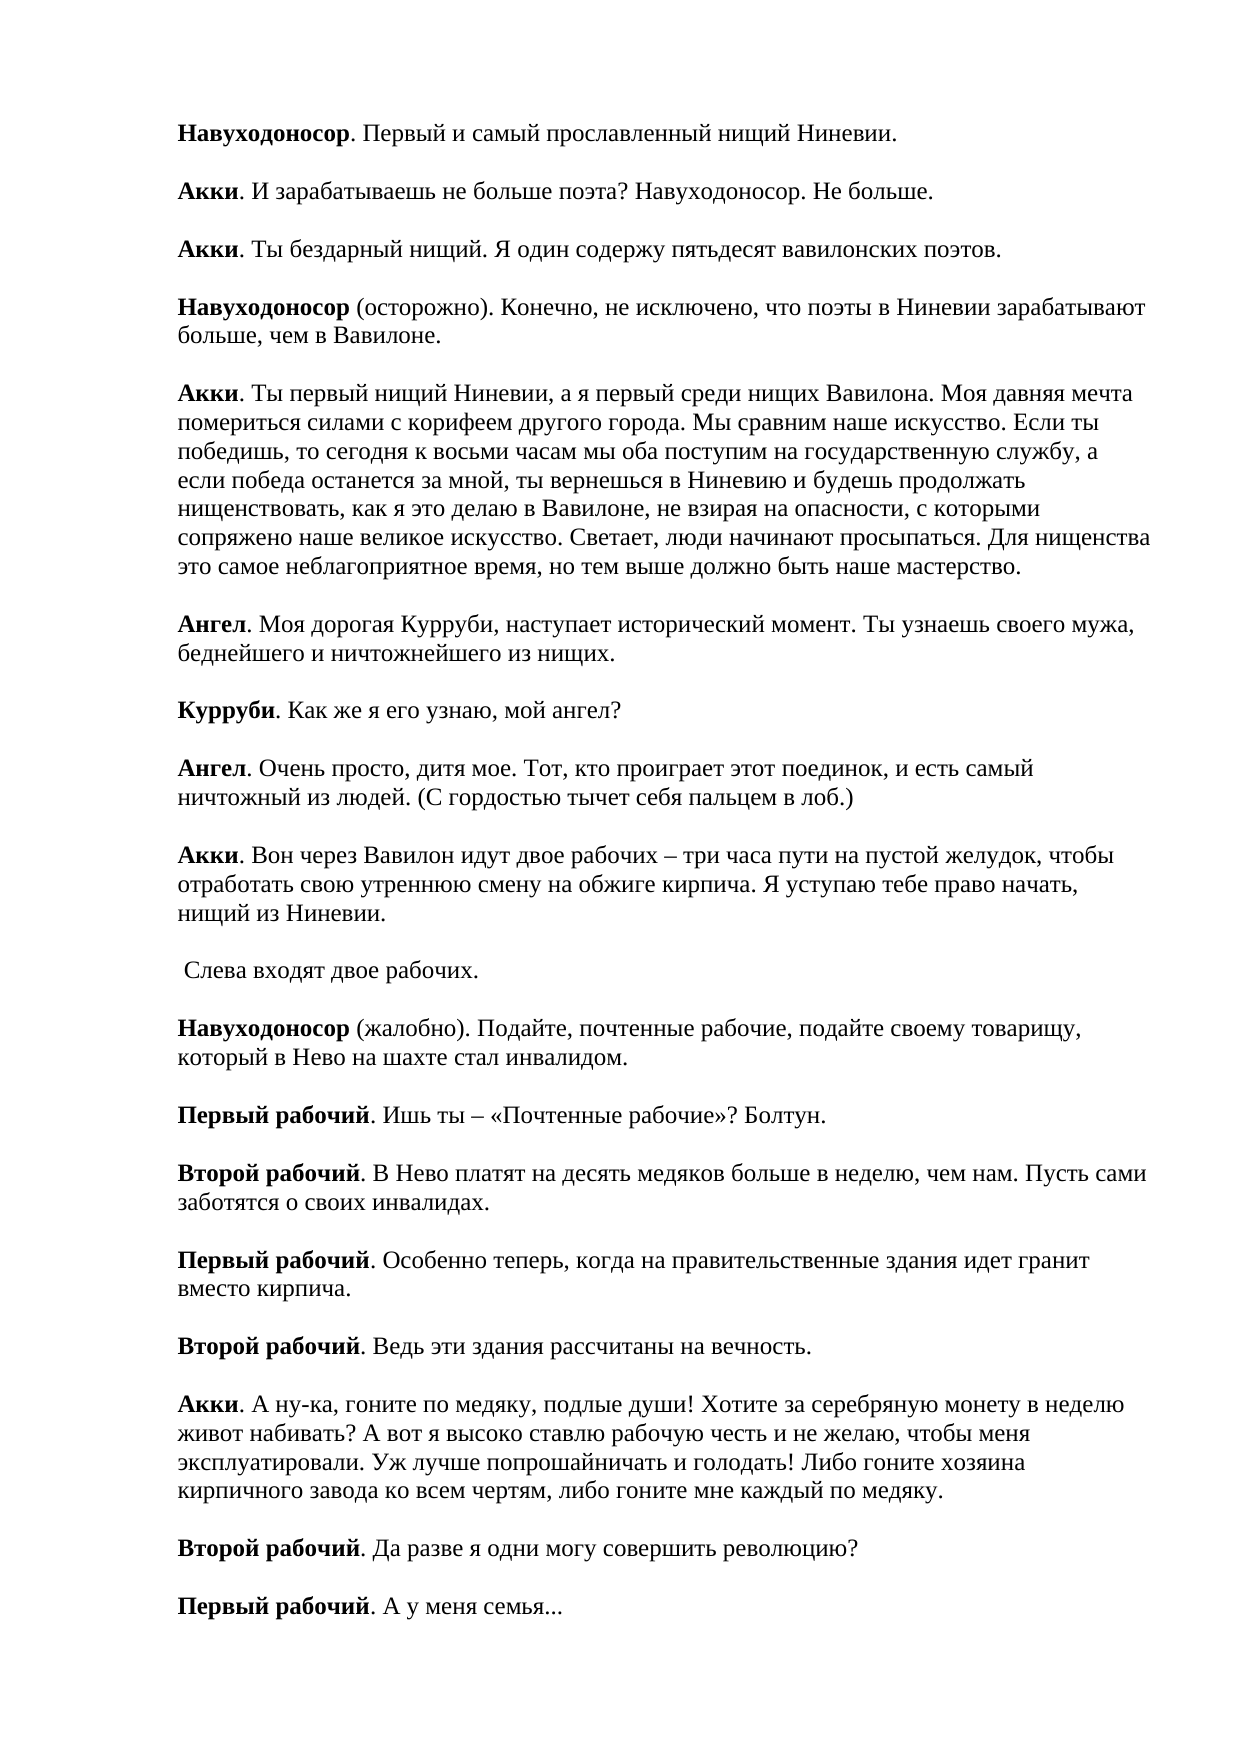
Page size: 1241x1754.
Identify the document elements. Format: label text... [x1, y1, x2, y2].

text Первый рабочий. Особенно теперь, когда на правительственные здания идет гранит вместо кирпича. [177, 1245, 1152, 1302]
text Ангел. Очень просто, дитя мое. Тот, кто проиграет этот поединок, и есть самый ничтожный из людей. (С гордостью тычет себя пальцем в лоб.) [177, 753, 1152, 811]
text Второй рабочий. В Нево платят на десять медяков больше в неделю, чем нам. Пусть сами заботятся о своих инвалидах. [177, 1158, 1152, 1216]
text Акки. Ты первый нищий Ниневии, а я первый среди нищих Вавилона. Моя давняя мечта помериться силами с корифеем другого города. Мы сравним наше искусство. Если ты победишь, то сегодня к восьми часам мы оба поступим на государственную службу, а если победа останется за мной, ты вернешься в Ниневию и будешь продолжать нищенствовать, как я это делаю в Вавилоне, не взирая на опасности, с которыми сопряжено наше великое искусство. Светает, люди начинают просыпаться. Для нищенства это самое неблагоприятное время, но тем выше должно быть наше мастерство. [177, 378, 1152, 580]
text Курруби. Как же я его узнаю, мой ангел? [177, 696, 1152, 724]
text Акки. И зарабатываешь не больше поэта? Навуходоносор. Не больше. [177, 176, 1152, 205]
text Акки. Ты бездарный нищий. Я один содержу пятьдесят вавилонских поэтов. [177, 234, 1152, 263]
text Навуходоносор. Первый и самый прославленный нищий Ниневии. [177, 118, 1152, 147]
text Первый рабочий. А у меня семья... [177, 1591, 1152, 1620]
text Первый рабочий. Ишь ты – «Почтенные рабочие»? Болтун. [177, 1100, 1152, 1129]
text Навуходоносор (жалобно). Подайте, почтенные рабочие, подайте своему товарищу, который в Нево на шахте стал инвалидом. [177, 1013, 1152, 1071]
text Ангел. Моя дорогая Курруби, наступает исторический момент. Ты узнаешь своего мужа, беднейшего и ничтожнейшего из нищих. [177, 609, 1152, 666]
text Второй рабочий. Ведь эти здания рассчитаны на вечность. [177, 1331, 1152, 1360]
text Акки. А ну-ка, гоните по медяку, подлые души! Хотите за серебряную монету в неделю живот набивать? А вот я высоко ставлю рабочую честь и не желаю, чтобы меня эксплуатировали. Уж лучше попрошайничать и голодать! Либо гоните хозяина кирпичного завода ко всем чертям, либо гоните мне каждый по медяку. [177, 1389, 1152, 1504]
text Акки. Вон через Вавилон идут двое рабочих – три часа пути на пустой желудок, чтобы отработать свою утреннюю смену на обжиге кирпича. Я уступаю тебе право начать, нищий из Ниневии. [177, 840, 1152, 926]
text Второй рабочий. Да разве я одни могу совершить революцию? [177, 1533, 1152, 1562]
text Слева входят двое рабочих. [177, 956, 1152, 984]
text Навуходоносор (осторожно). Конечно, не исключено, что поэты в Ниневии зарабатывают больше, чем в Вавилоне. [177, 292, 1152, 349]
